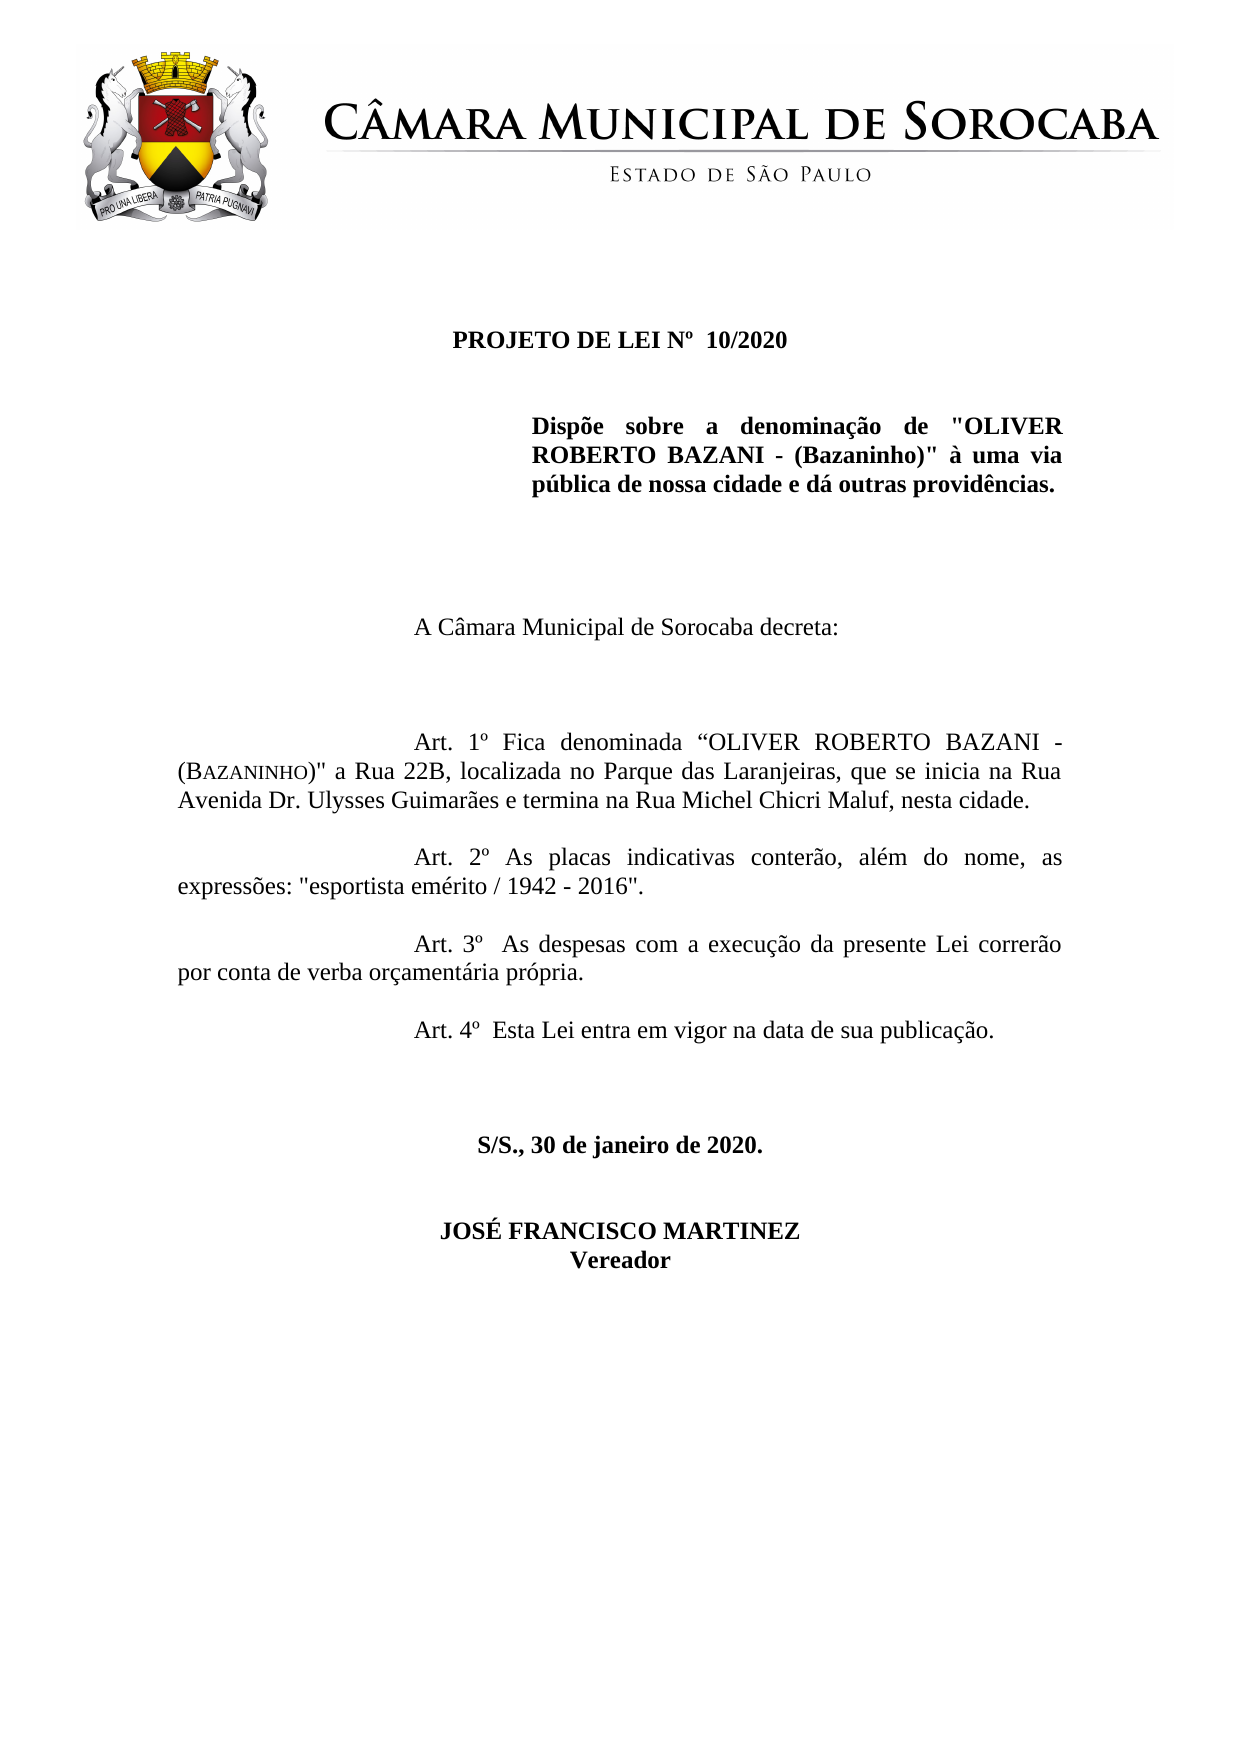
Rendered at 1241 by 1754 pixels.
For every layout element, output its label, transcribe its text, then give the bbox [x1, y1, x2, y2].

picture [76, 44, 1174, 230]
text JOSÉ FRANCISCO MARTINEZ [177, 1216, 1063, 1245]
text Art. 1º Fica denominada “OLIVER ROBERTO BAZANI - (Bazaninho)" a Rua 22B, localizada no Parque das Laranjeiras, que se inicia na Rua Avenida Dr. Ulysses Guimarães e termina na Rua Michel Chicri Maluf, nesta cidade. [177, 727, 1063, 814]
text Art. 3º As despesas com a execução da presente Lei correrão por conta de verba orçamentária própria. [177, 929, 1063, 986]
text Art. 4º Esta Lei entra em vigor na data de sua publicação. [177, 1015, 1063, 1044]
text S/S., 30 de janeiro de 2020. [177, 1130, 1063, 1159]
text A Câmara Municipal de Sorocaba decreta: [177, 612, 1063, 641]
text PROJETO DE LEI Nº 10/2020 [177, 325, 1063, 354]
text Vereador [177, 1245, 1063, 1274]
text Dispõe sobre a denominação de "OLIVER ROBERTO BAZANI - (Bazaninho)" à uma via pública de nossa cidade e dá outras providências. [532, 411, 1063, 497]
text Art. 2º As placas indicativas conterão, além do nome, as expressões: "esportista emérito / 1942 - 2016". [177, 842, 1063, 900]
